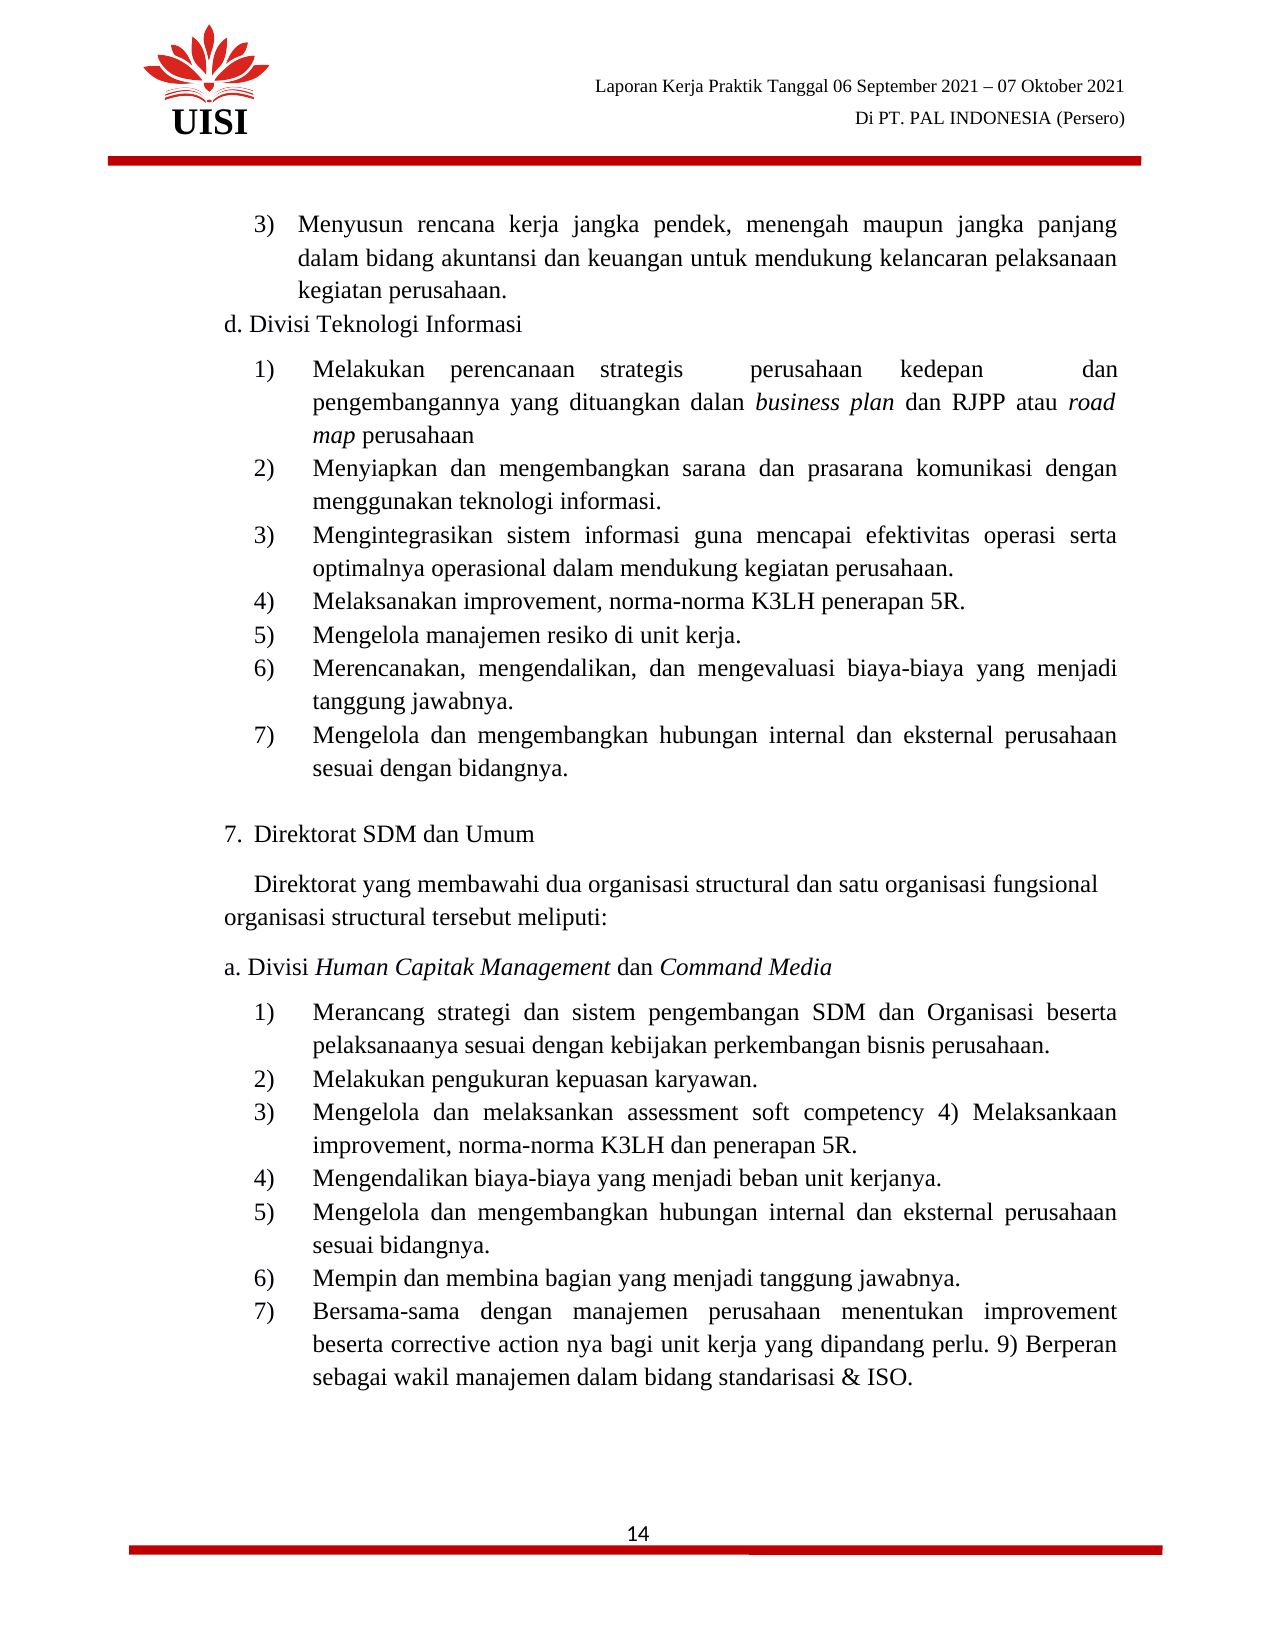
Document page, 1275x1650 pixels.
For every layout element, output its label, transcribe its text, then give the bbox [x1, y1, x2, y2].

list Direktorat SDM dan Umum [224, 819, 1125, 848]
list Menyiapkan dan mengembangkan sarana dan prasarana komunikasi dengan menggunakan teknologi informasi. [253, 453, 1118, 515]
list Mengintegrasikan sistem informasi guna mencapai efektivitas operasi serta optimalnya operasional dalam mendukung kegiatan perusahaan. [253, 520, 1118, 582]
list Mengelola manajemen resiko di unit kerja. [253, 620, 1118, 648]
list Melakukan perencanaan strategis perusahaan kedepan dan pengembangannya yang dituangkan dalan business plan dan RJPP atau road map perusahaan [253, 354, 1118, 449]
list Mempin dan membina bagian yang menjadi tanggung jawabnya. [253, 1263, 1118, 1292]
list Mengelola dan mengembangkan hubungan internal dan eksternal perusahaan sesuai bidangnya. [253, 1197, 1118, 1258]
list Mengendalikan biaya-biaya yang menjadi beban unit kerjanya. [253, 1163, 1118, 1192]
subtitle a. Divisi Human Capitak Management dan Command Media [224, 952, 1125, 981]
picture [143, 24, 270, 111]
list Bersama-sama dengan manajemen perusahaan menentukan improvement beserta corrective action nya bagi unit kerja yang dipandang perlu. 9) Berperan sebagai wakil manajemen dalam bidang standarisasi & ISO. [253, 1296, 1118, 1391]
list Mengelola dan melaksankan assessment soft competency 4) Melaksankaan improvement, norma-norma K3LH dan penerapan 5R. [253, 1097, 1118, 1159]
text Direktorat yang membawahi dua organisasi structural dan satu organisasi fungsional organisasi structural tersebut meliputi: [224, 869, 1118, 931]
subtitle d. Divisi Teknologi Informasi [224, 309, 1125, 338]
list Merancang strategi dan sistem pengembangan SDM dan Organisasi beserta pelaksanaanya sesuai dengan kebijakan perkembangan bisnis perusahaan. [253, 997, 1118, 1059]
list Mengelola dan mengembangkan hubungan internal dan eksternal perusahaan sesuai dengan bidangnya. [253, 720, 1118, 781]
list Merencanakan, mengendalikan, dan mengevaluasi biaya-biaya yang menjadi tanggung jawabnya. [253, 653, 1118, 715]
list Menyusun rencana kerja jangka pendek, menengah maupun jangka panjang dalam bidang akuntansi dan keuangan untuk mendukung kelancaran pelaksanaan kegiatan perusahaan. [253, 209, 1118, 304]
list Melakukan pengukuran kepuasan karyawan. [253, 1064, 1118, 1092]
list Melaksanakan improvement, norma-norma K3LH penerapan 5R. [253, 586, 1118, 615]
